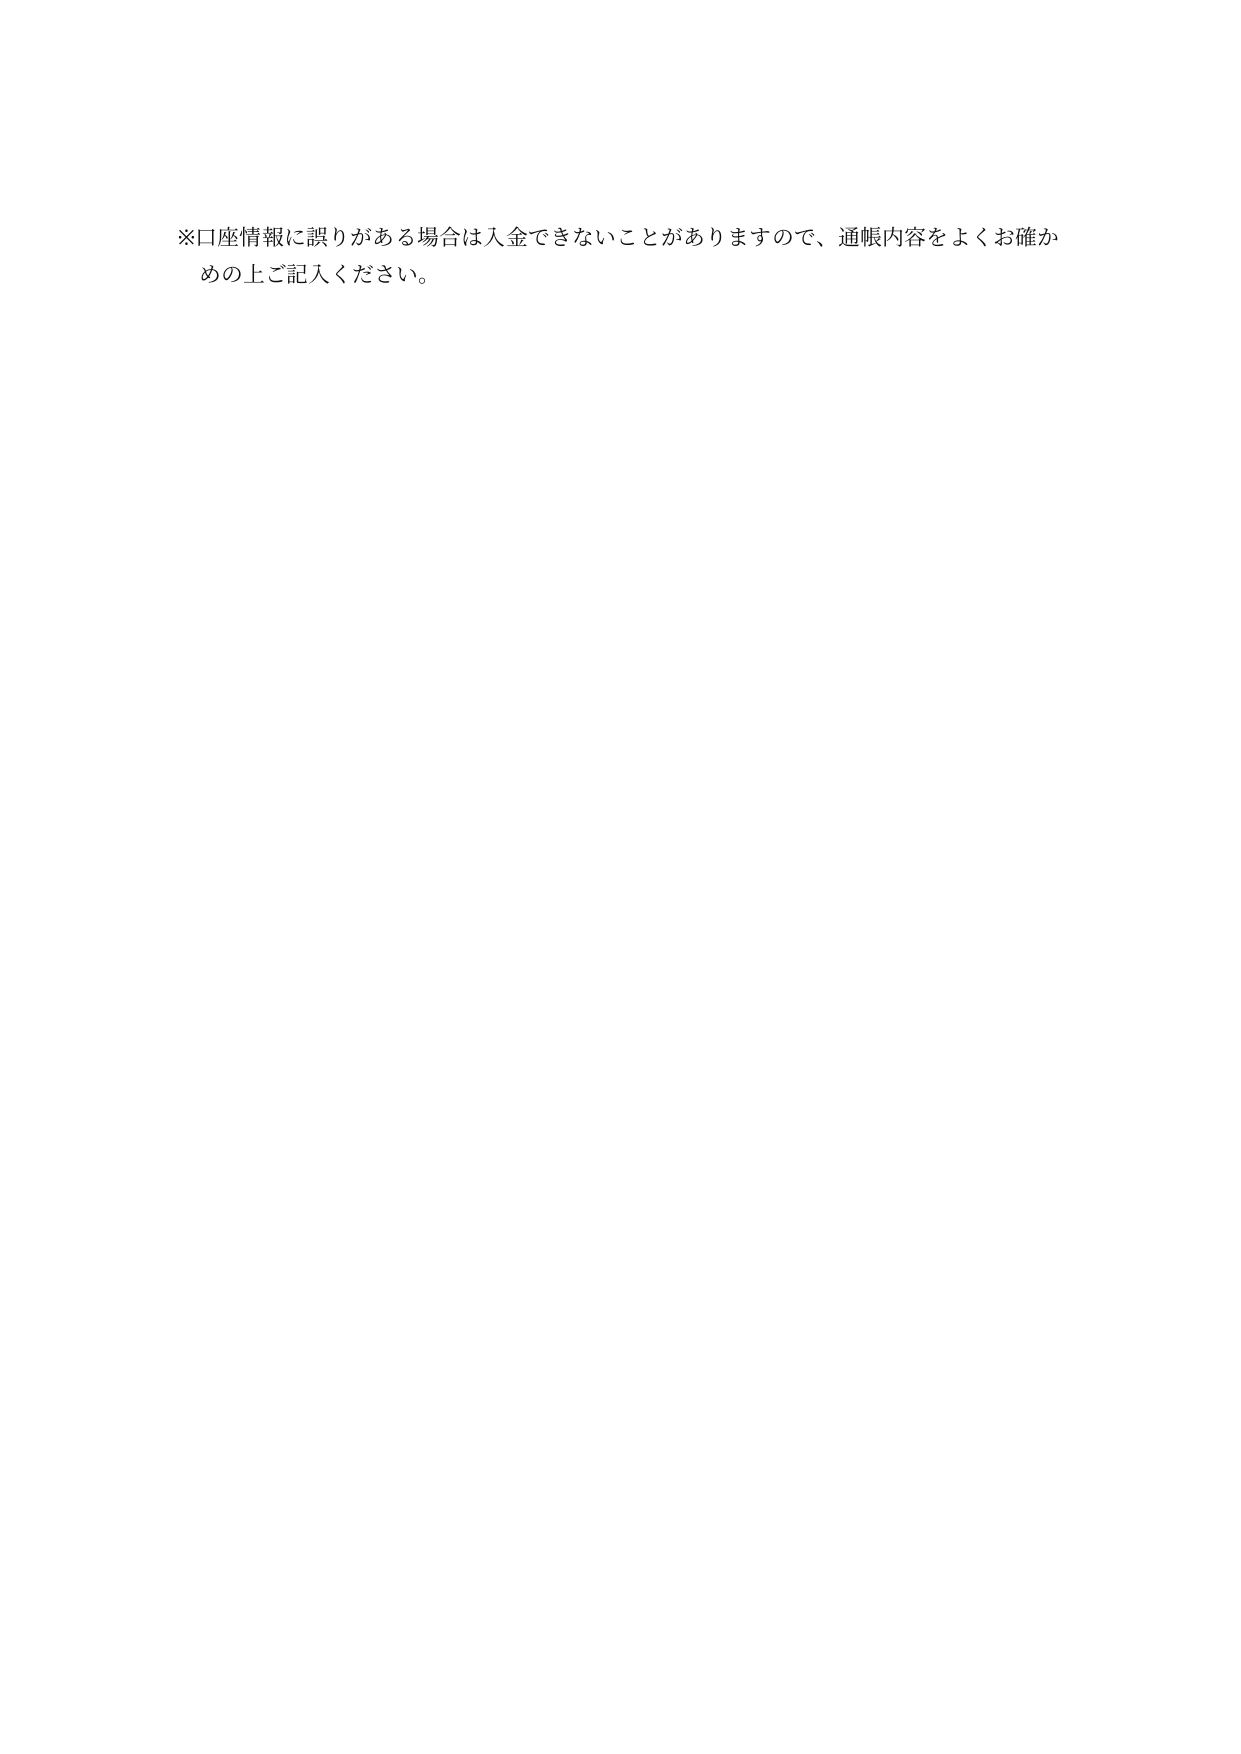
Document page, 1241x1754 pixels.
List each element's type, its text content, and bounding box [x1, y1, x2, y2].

text ※口座情報に誤りがある場合は入金できないことがありますので、通帳内容をよくお確かめの上ご記入ください。 [177, 217, 1063, 292]
